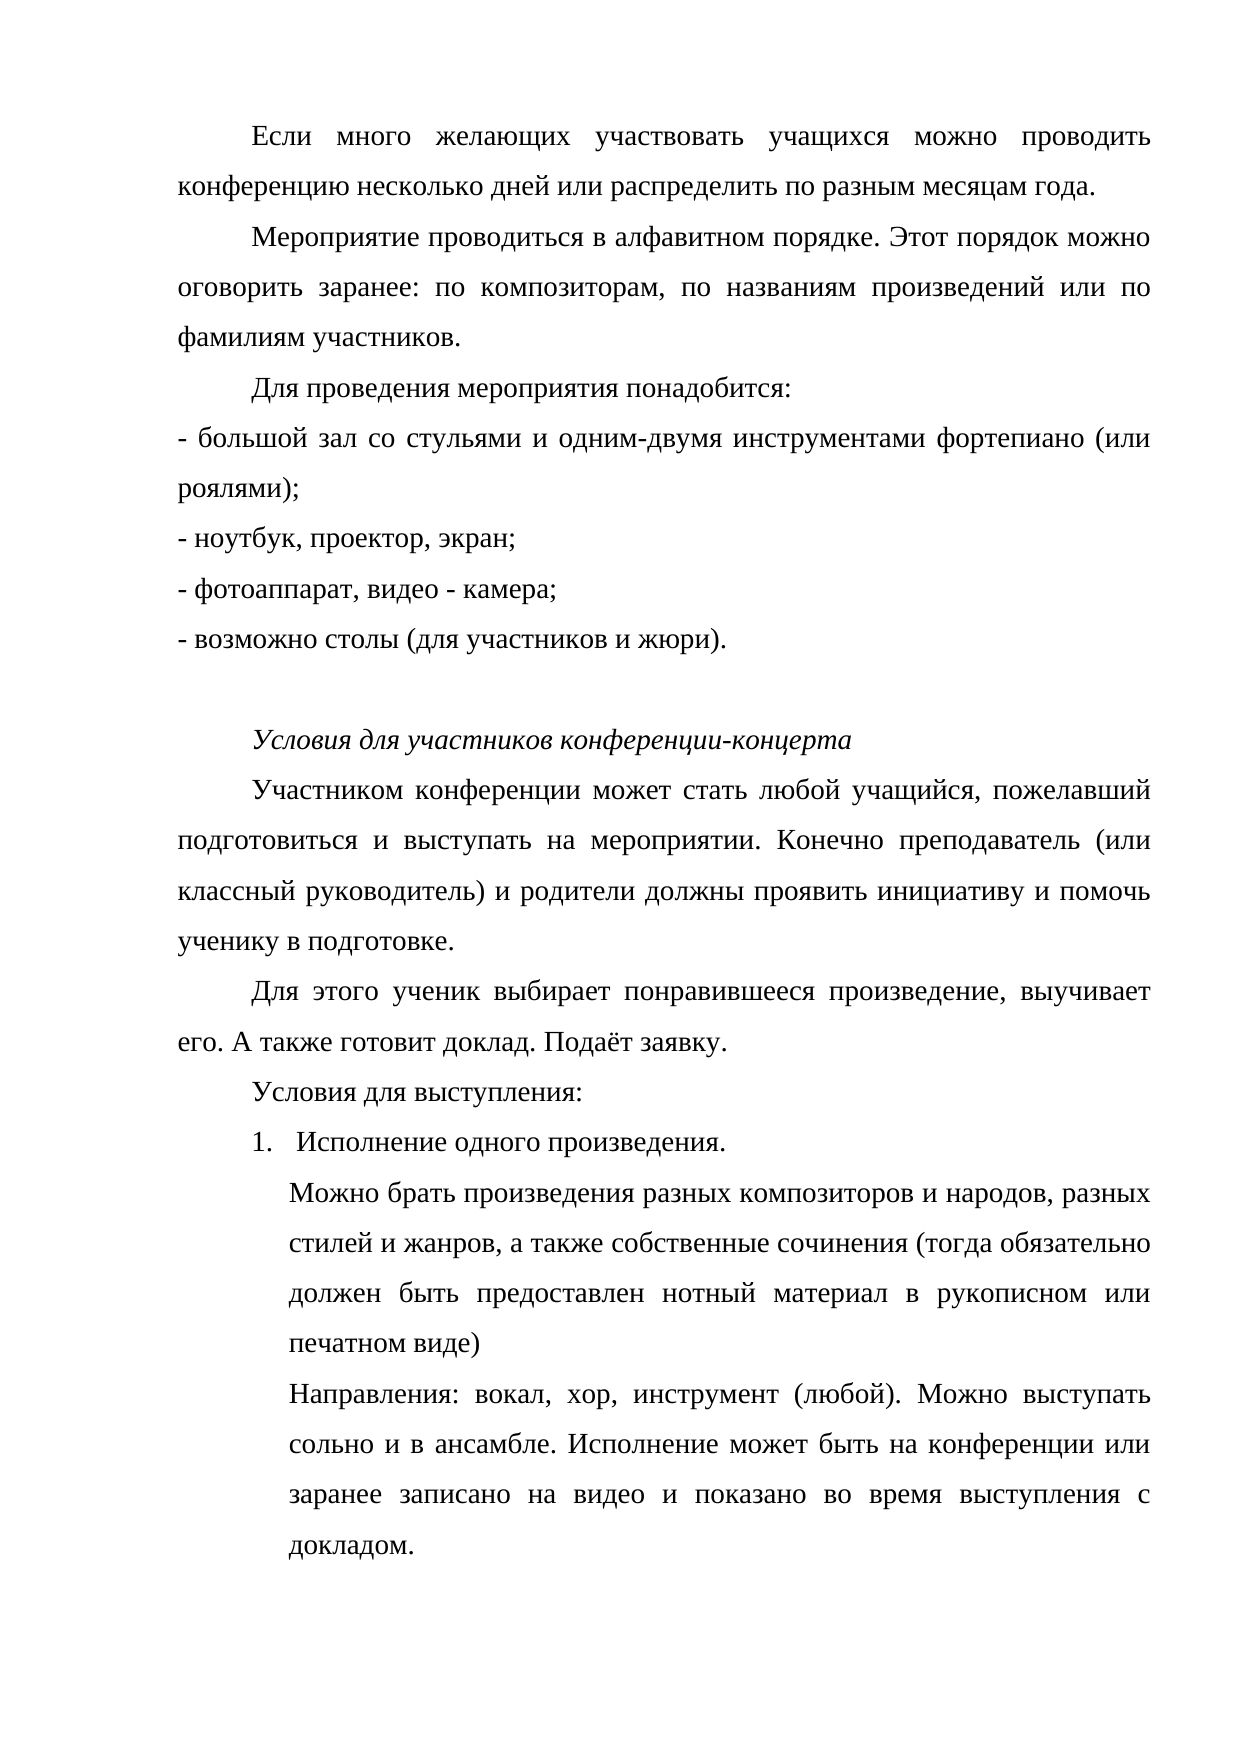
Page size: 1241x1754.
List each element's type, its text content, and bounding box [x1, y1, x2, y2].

text Участником конференции может стать любой учащийся, пожелавший подготовиться и выступать на мероприятии. Конечно преподаватель (или классный руководитель) и родители должны проявить инициативу и помочь ученику в подготовке. [177, 772, 1152, 957]
text Мероприятие проводиться в алфавитном порядке. Этот порядок можно оговорить заранее: по композиторам, по названиям произведений или по фамилиям участников. [177, 219, 1152, 353]
text - возможно столы (для участников и жюри). [177, 621, 1152, 655]
list Исполнение одного произведения. [251, 1124, 1152, 1158]
text Условия для участников конференции-концерта [177, 722, 1152, 755]
text - ноутбук, проектор, экран; [177, 521, 1152, 554]
text Если много желающих участвовать учащихся можно проводить конференцию несколько дней или распределить по разным месяцам года. [177, 118, 1152, 202]
text Для этого ученик выбирает понравившееся произведение, выучивает его. А также готовит доклад. Подаёт заявку. [177, 973, 1152, 1057]
text Можно брать произведения разных композиторов и народов, разных стилей и жанров, а также собственные сочинения (тогда обязательно должен быть предоставлен нотный материал в рукописном или печатном виде) [288, 1175, 1152, 1359]
text Условия для выступления: [177, 1074, 1152, 1108]
text Для проведения мероприятия понадобится: [177, 370, 1152, 403]
text Направления: вокал, хор, инструмент (любой). Можно выступать сольно и в ансамбле. Исполнение может быть на конференции или заранее записано на видео и показано во время выступления с докладом. [288, 1376, 1152, 1560]
text - фотоаппарат, видео - камера; [177, 571, 1152, 604]
text - большой зал со стульями и одним-двумя инструментами фортепиано (или роялями); [177, 420, 1152, 504]
